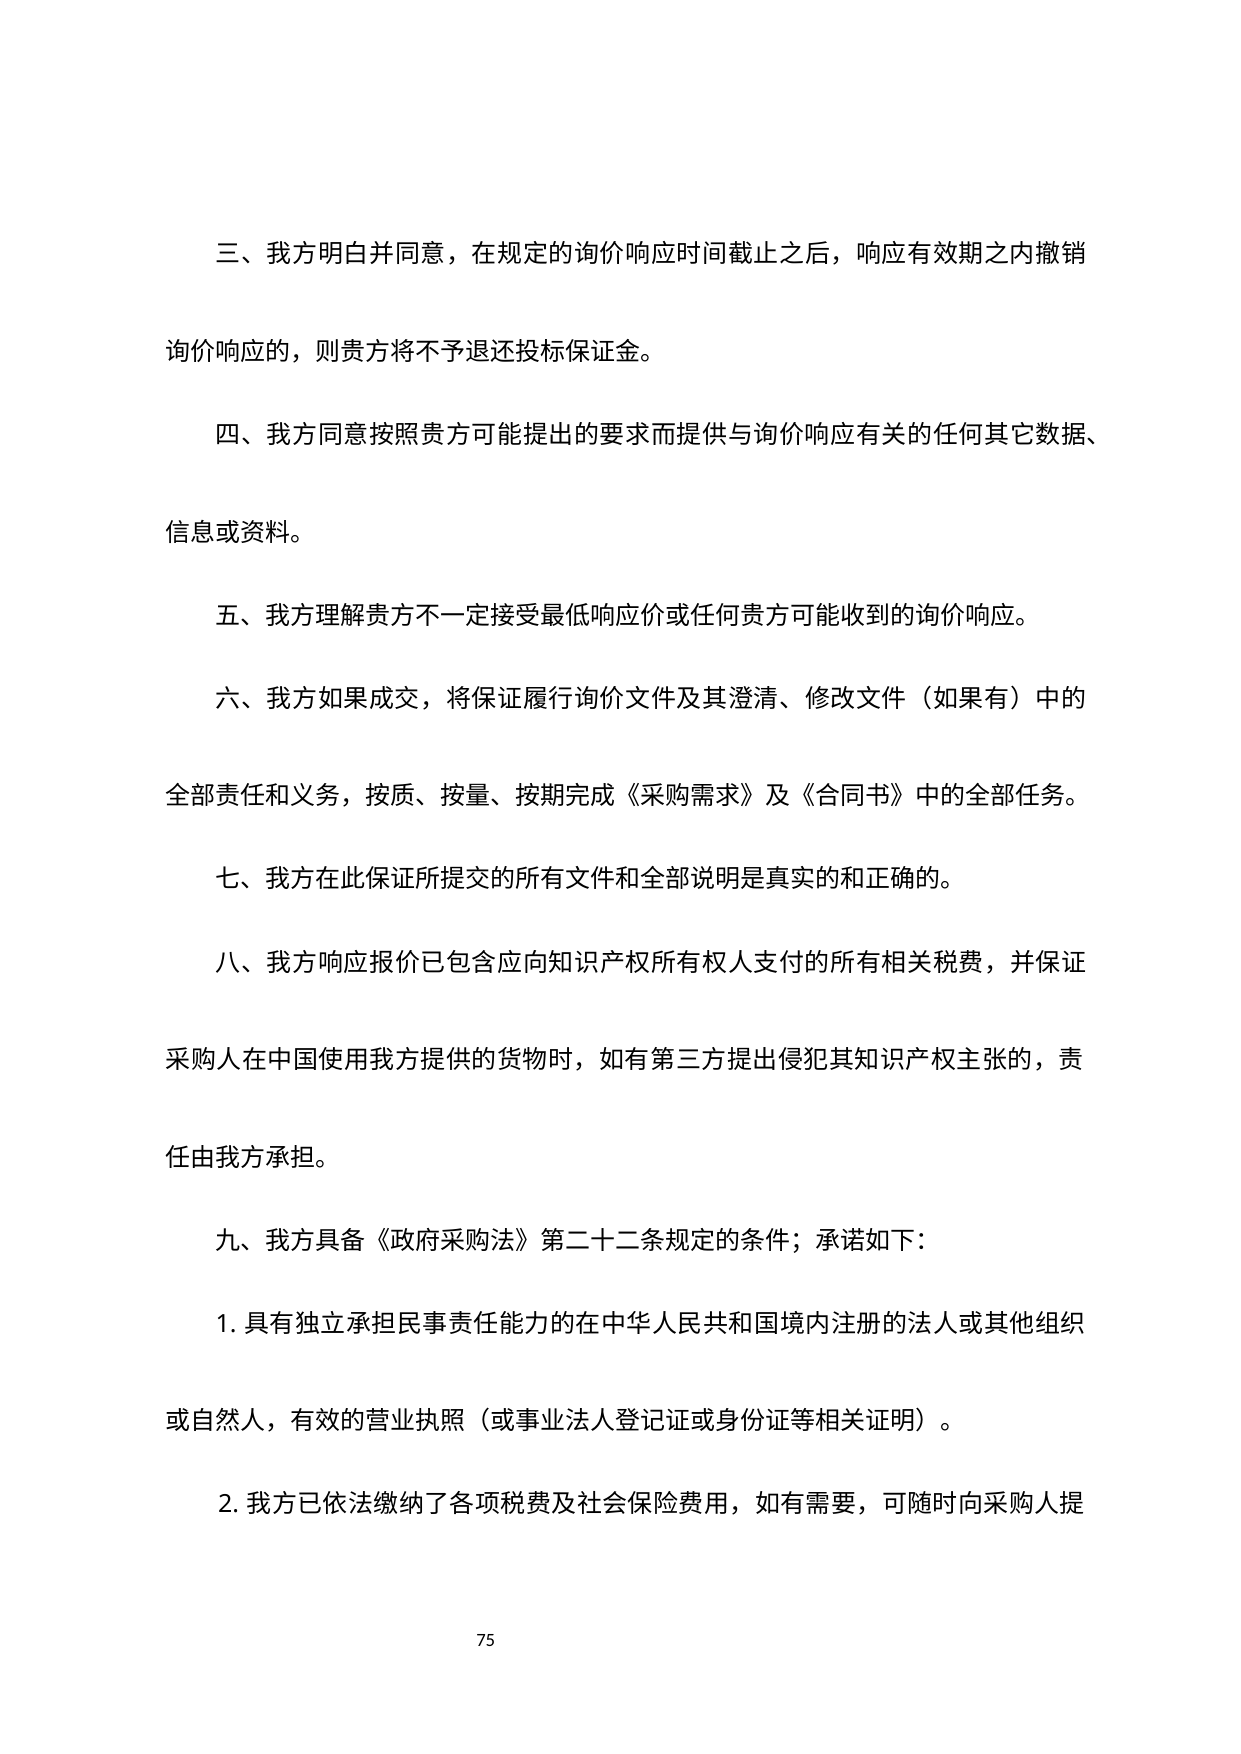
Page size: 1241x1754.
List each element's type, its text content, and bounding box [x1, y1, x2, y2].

text 九、我方具备《政府采购法》第二十二条规定的条件；承诺如下： [165, 1206, 1087, 1271]
text 1. 具有独立承担民事责任能力的在中华人民共和国境内注册的法人或其他组织或自然人，有效的营业执照（或事业法人登记证或身份证等相关证明）。 [165, 1289, 1087, 1451]
text 七、我方在此保证所提交的所有文件和全部说明是真实的和正确的。 [165, 844, 1087, 909]
text 三、我方明白并同意，在规定的询价响应时间截止之后，响应有效期之内撤销询价响应的，则贵方将不予退还投标保证金。 [165, 219, 1087, 382]
text 五、我方理解贵方不一定接受最低响应价或任何贵方可能收到的询价响应。 [165, 581, 1087, 646]
text 六、我方如果成交，将保证履行询价文件及其澄清、修改文件（如果有）中的全部责任和义务，按质、按量、按期完成《采购需求》及《合同书》中的全部任务。 [165, 664, 1087, 826]
text 四、我方同意按照贵方可能提出的要求而提供与询价响应有关的任何其它数据、信息或资料。 [165, 400, 1087, 563]
text 八、我方响应报价已包含应向知识产权所有权人支付的所有相关税费，并保证采购人在中国使用我方提供的货物时，如有第三方提出侵犯其知识产权主张的，责任由我方承担。 [165, 928, 1087, 1188]
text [165, 1469, 1087, 1534]
